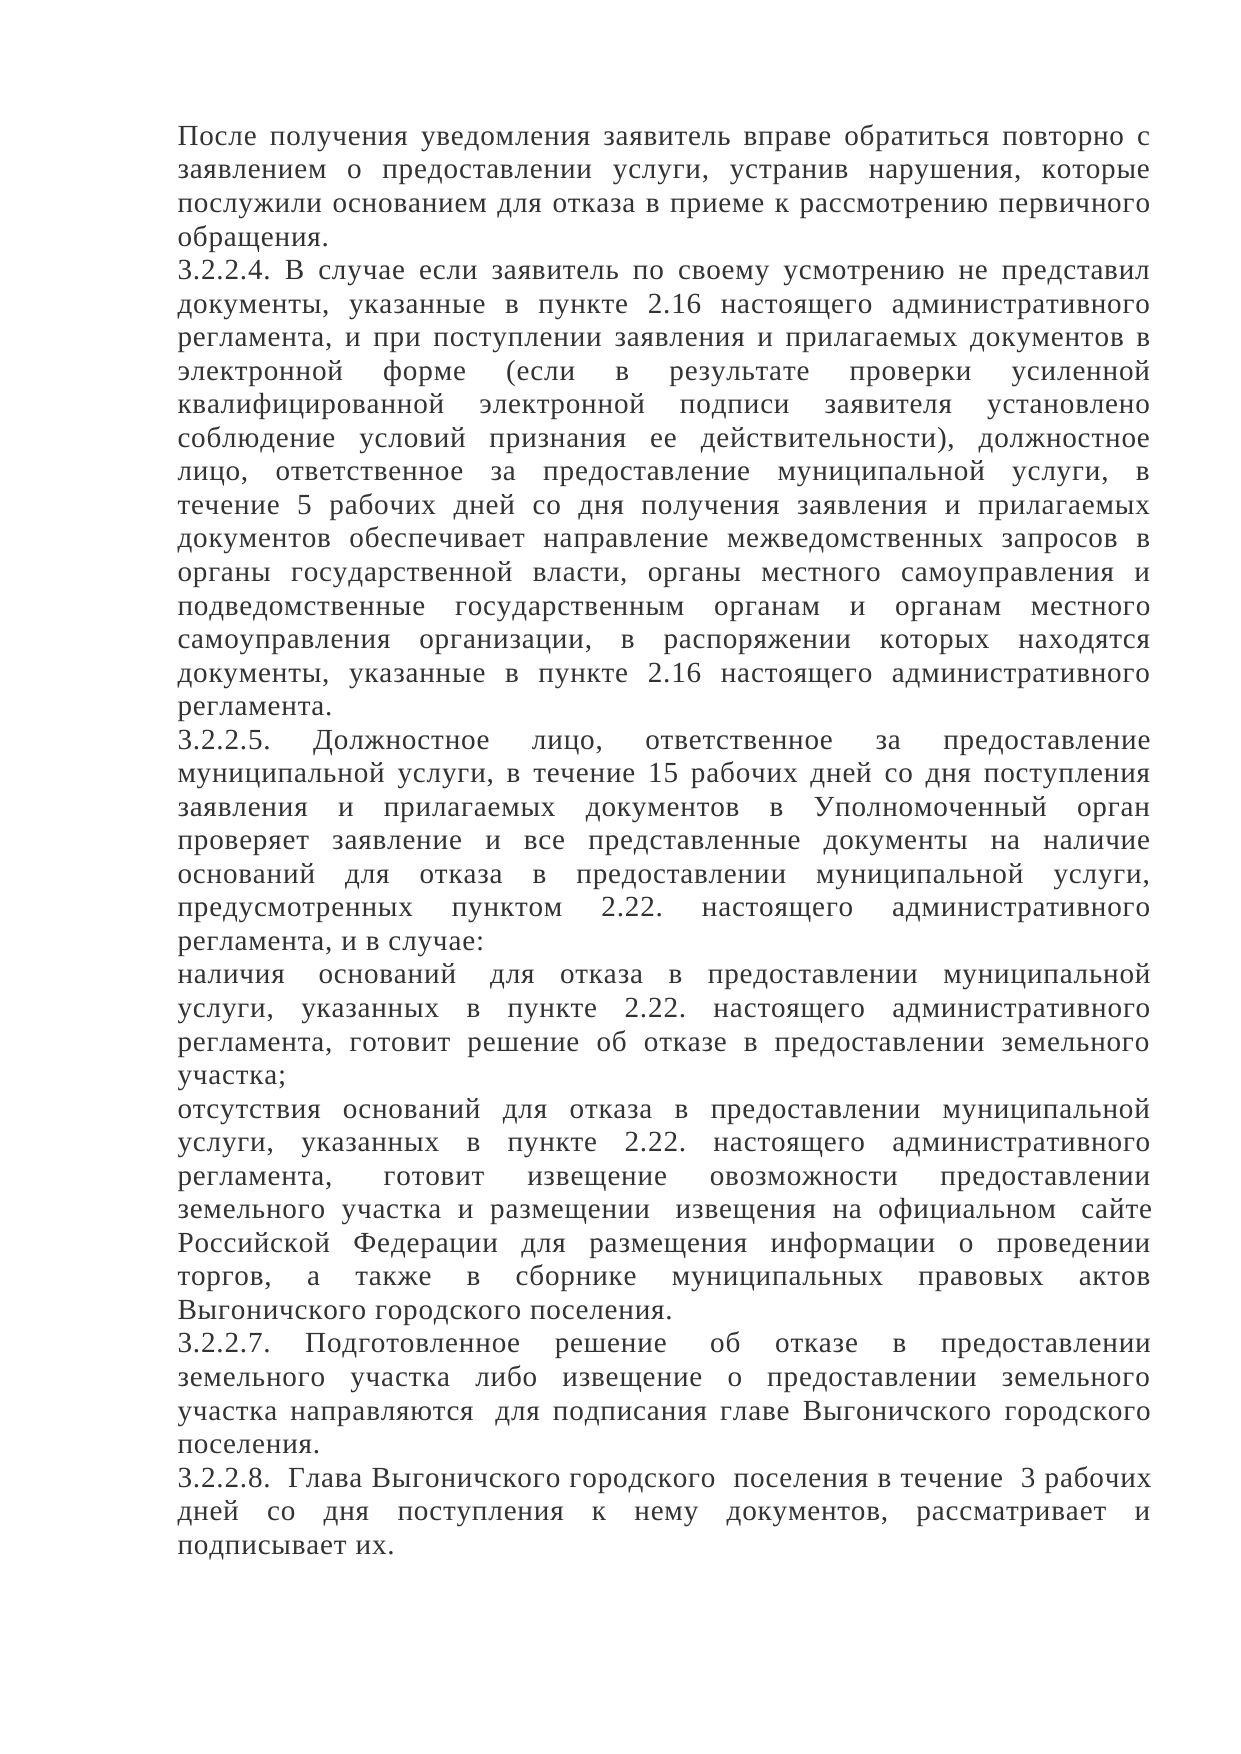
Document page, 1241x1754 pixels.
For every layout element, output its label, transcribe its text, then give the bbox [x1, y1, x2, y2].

text 3.2.2.4. В случае если заявитель по своему усмотрению не представил документы, указанные в пункте 2.16 настоящего административного регламента, и при поступлении заявления и прилагаемых документов в электронной форме (если в результате проверки усиленной квалифицированной электронной подписи заявителя установлено соблюдение условий признания ее действительности), должностное лицо, ответственное за предоставление муниципальной услуги, в течение 5 рабочих дней со дня получения заявления и прилагаемых документов обеспечивает направление межведомственных запросов в органы государственной власти, органы местного самоуправления и подведомственные государственным органам и органам местного самоуправления организации, в распоряжении которых находятся документы, указанные в пункте 2.16 настоящего административного регламента. [177, 252, 1152, 722]
text 3.2.2.5. Должностное лицо, ответственное за предоставление муниципальной услуги, в течение 15 рабочих дней со дня поступления заявления и прилагаемых документов в Уполномоченный орган проверяет заявление и все представленные документы на наличие оснований для отказа в предоставлении муниципальной услуги, предусмотренных пунктом 2.22. настоящего административного регламента, и в случае: [177, 722, 1152, 957]
text После получения уведомления заявитель вправе обратиться повторно с заявлением о предоставлении услуги, устранив нарушения, которые послужили основанием для отказа в приеме к рассмотрению первичного обращения. [177, 118, 1152, 252]
text отсутствия оснований для отказа в предоставлении муниципальной услуги, указанных в пункте 2.22. настоящего административного регламента, готовит извещение овозможности предоставлении земельного участка и размещении извещения на официальном сайте Российской Федерации для размещения информации о проведении торгов, а также в сборнике муниципальных правовых актов Выгоничского городского поселения. [177, 1091, 1152, 1326]
text 3.2.2.8. Глава Выгоничского городского поселения в течение 3 рабочих дней со дня поступления к нему документов, рассматривает и подписывает их. [177, 1460, 1152, 1560]
text 3.2.2.7. Подготовленное решение об отказе в предоставлении земельного участка либо извещение о предоставлении земельного участка направляются для подписания главе Выгоничского городского поселения. [177, 1326, 1152, 1460]
text наличия оснований для отказа в предоставлении муниципальной услуги, указанных в пункте 2.22. настоящего административного регламента, готовит решение об отказе в предоставлении земельного участка; [177, 957, 1152, 1091]
